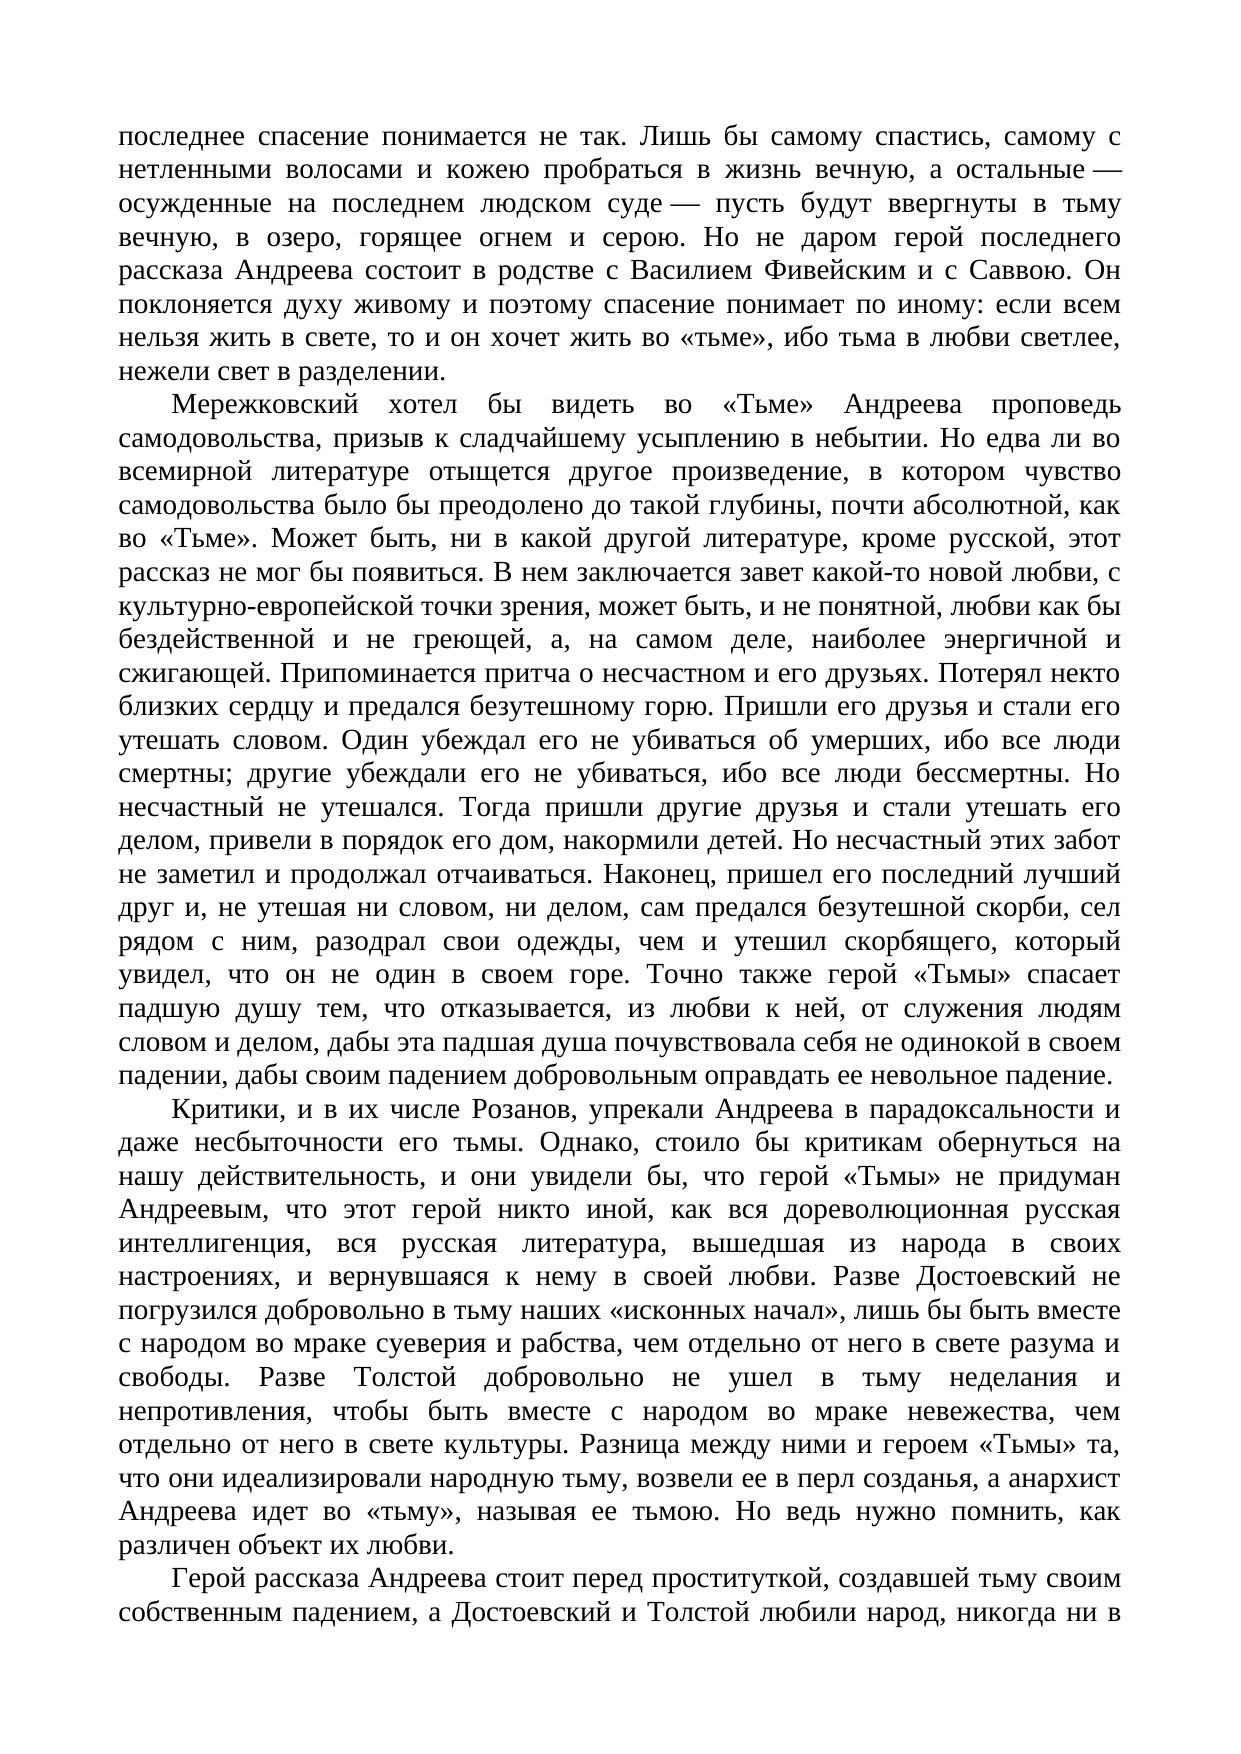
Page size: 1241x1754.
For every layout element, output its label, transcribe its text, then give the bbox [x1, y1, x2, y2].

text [118, 118, 1122, 386]
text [118, 1560, 1122, 1627]
text Мережковский хотел бы видеть во «Тьме» Андреева проповедь самодовольства, призыв к сладчайшему усыплению в небытии. Но едва ли во всемирной литературе отыщется другое произведение, в котором чувство самодовольства было бы преодолено до такой глубины, почти абсолютной, как во «Тьме». Может быть, ни в какой другой литературе, кроме русской, этот рассказ не мог бы появиться. В нем заключается завет какой-то новой любви, с культурно-европейской точки зрения, может быть, и не понятной, любви как бы бездейственной и не греющей, а, на самом деле, наиболее энергичной и сжигающей. Припоминается притча о несчастном и его друзьях. Потерял некто близких сердцу и предался безутешному горю. Пришли его друзья и стали его утешать словом. Один убеждал его не убиваться об умерших, ибо все люди смертны; другие убеждали его не убиваться, ибо все люди бессмертны. Но несчастный не утешался. Тогда пришли другие друзья и стали утешать его делом, привели в порядок его дом, накормили детей. Но несчастный этих забот не заметил и продолжал отчаиваться. Наконец, пришел его последний лучший друг и, не утешая ни словом, ни делом, сам предался безутешной скорби, сел рядом с ним, разодрал свои одежды, чем и утешил скорбящего, который увидел, что он не один в своем горе. Точно также герой «Тьмы» спасает падшую душу тем, что отказывается, {125} из любви к ней, от служения людям словом и делом, дабы эта падшая душа почувствовала себя не одинокой в своем падении, дабы своим падением добровольным оправдать ее невольное падение. [118, 386, 1122, 1091]
text Критики, и в их числе Розанов, упрекали Андреева в парадоксальности и даже несбыточности его тьмы. Однако, стоило бы критикам обернуться на нашу действительность, и они увидели бы, что герой «Тьмы» не придуман Андреевым, что этот герой никто иной, как вся дореволюционная русская интеллигенция, вся русская литература, вышедшая из народа в своих настроениях, и вернувшаяся к нему в своей любви. Разве Достоевский не погрузился добровольно в тьму наших «исконных начал», лишь бы быть вместе с народом во мраке суеверия и рабства, чем отдельно от него в свете разума и свободы. Разве Толстой добровольно не ушел в тьму неделания и непротивления, чтобы быть вместе с народом во мраке невежества, чем отдельно от него в свете культуры. Разница между ними и героем «Тьмы» та, что они идеализировали народную тьму, возвели ее в перл созданья, а анархист Андреева идет во «тьму», называя ее тьмою. Но ведь нужно помнить, как различен объект их любви. [118, 1091, 1122, 1560]
